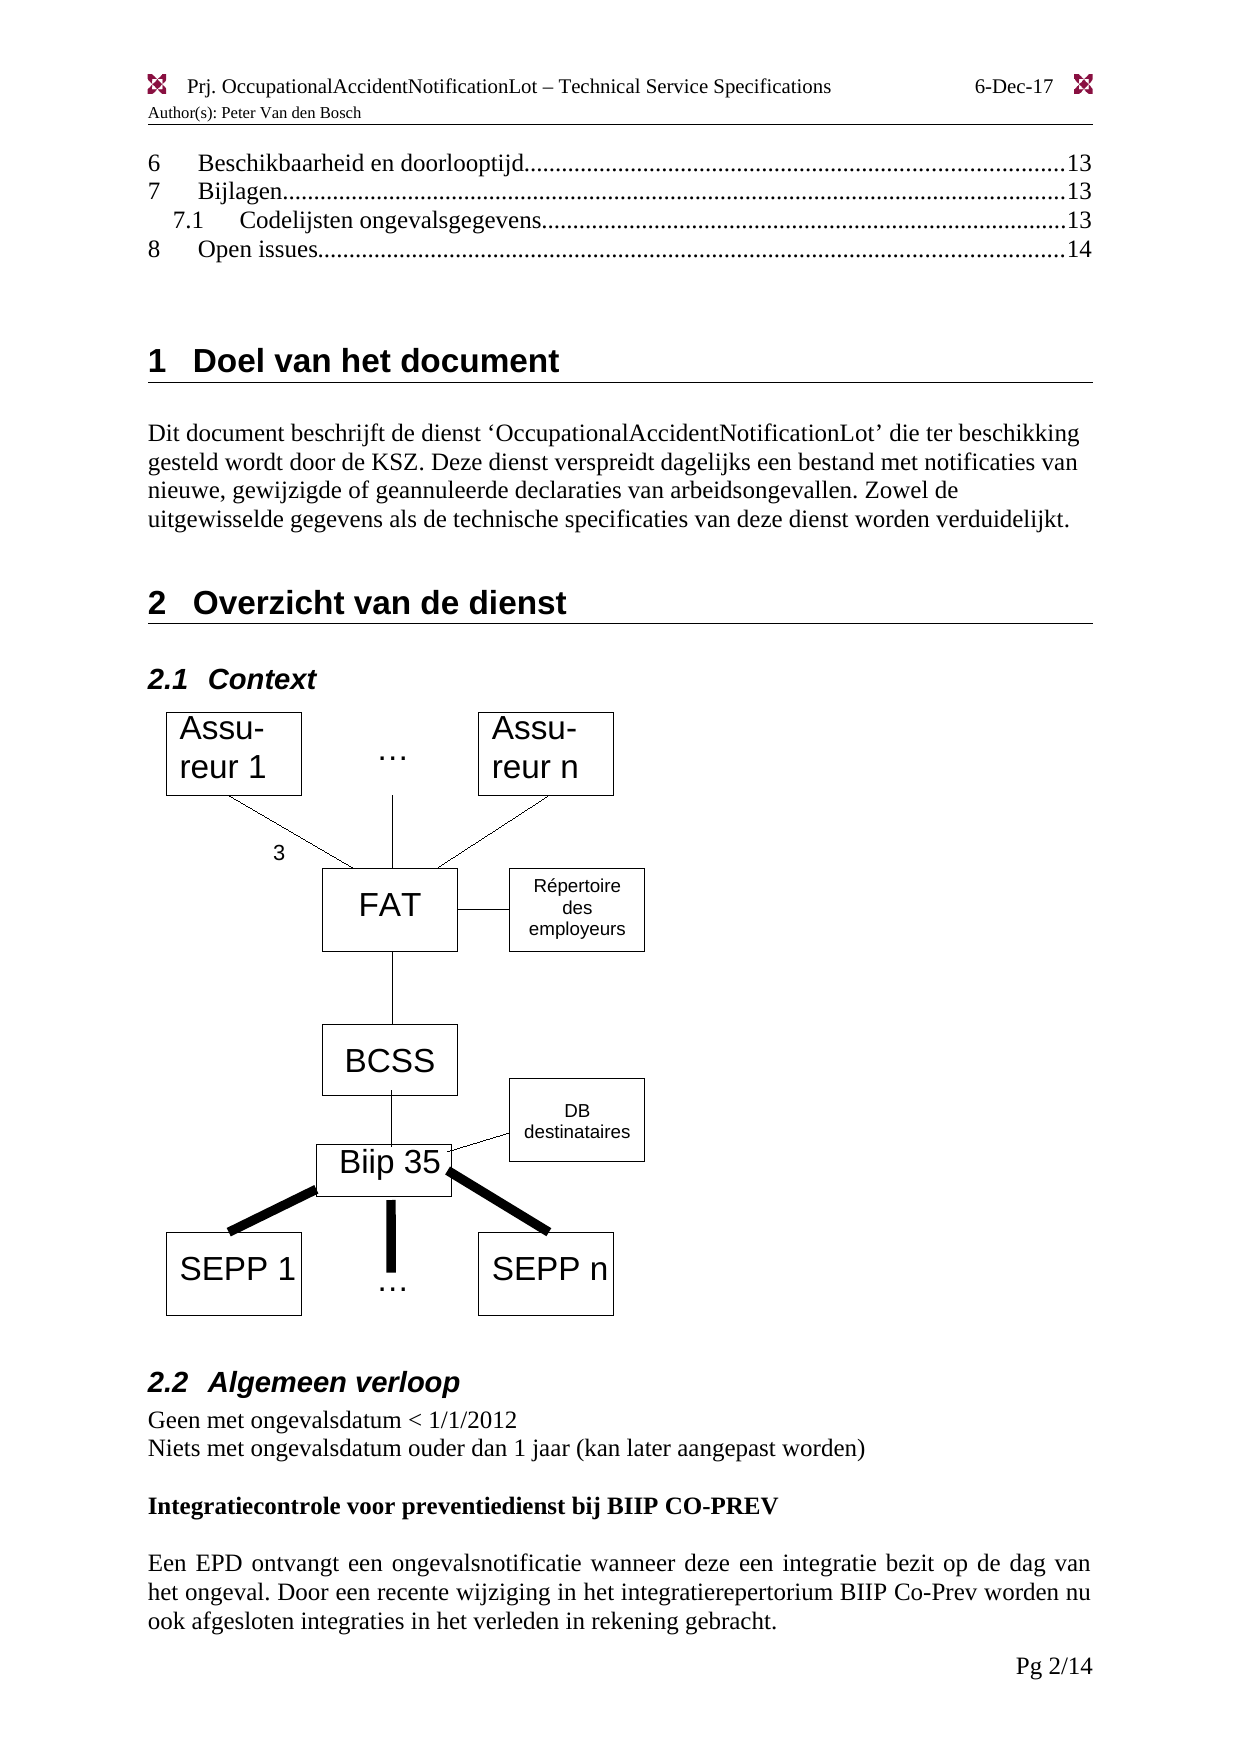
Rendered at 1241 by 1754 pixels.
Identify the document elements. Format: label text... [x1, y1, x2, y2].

subtitle Overzicht van de dienst [148, 583, 1093, 623]
text Niets met ongevalsdatum ouder dan 1 jaar (kan later aangepast worden) [148, 1433, 1093, 1462]
picture [1074, 74, 1093, 94]
text 8 Open issues 14 [148, 234, 1093, 263]
picture [147, 74, 167, 94]
text 7 Bijlagen 13 [148, 176, 1093, 205]
text 7.1 Codelijsten ongevalsgegevens 13 [173, 205, 1093, 234]
subtitle Algemeen verloop [148, 1365, 1093, 1398]
text Geen met ongevalsdatum < 1/1/2012 [148, 1405, 1093, 1433]
text Een EPD ontvangt een ongevalsnotificatie wanneer deze een integratie bezit op de dag van het ongeval. Door een recente wijziging in het integratierepertorium BIIP Co-Prev worden nu ook afgesloten integraties in het verleden in rekening gebracht. [148, 1548, 1093, 1635]
text Dit document beschrijft de dienst ‘OccupationalAccidentNotificationLot’ die ter beschikking gesteld wordt door de KSZ. Deze dienst verspreidt dagelijks een bestand met notificaties van nieuwe, gewijzigde of geannuleerde declaraties van arbeidsongevallen. Zowel de uitgewisselde gegevens als de technische specificaties van deze dienst worden verduidelijkt. [148, 418, 1093, 533]
subtitle Context [148, 662, 1093, 696]
subtitle Doel van het document [148, 341, 1093, 382]
text Integratiecontrole voor preventiedienst bij BIIP CO-PREV [148, 1491, 1093, 1520]
text 6 Beschikbaarheid en doorlooptijd 13 [148, 148, 1093, 176]
